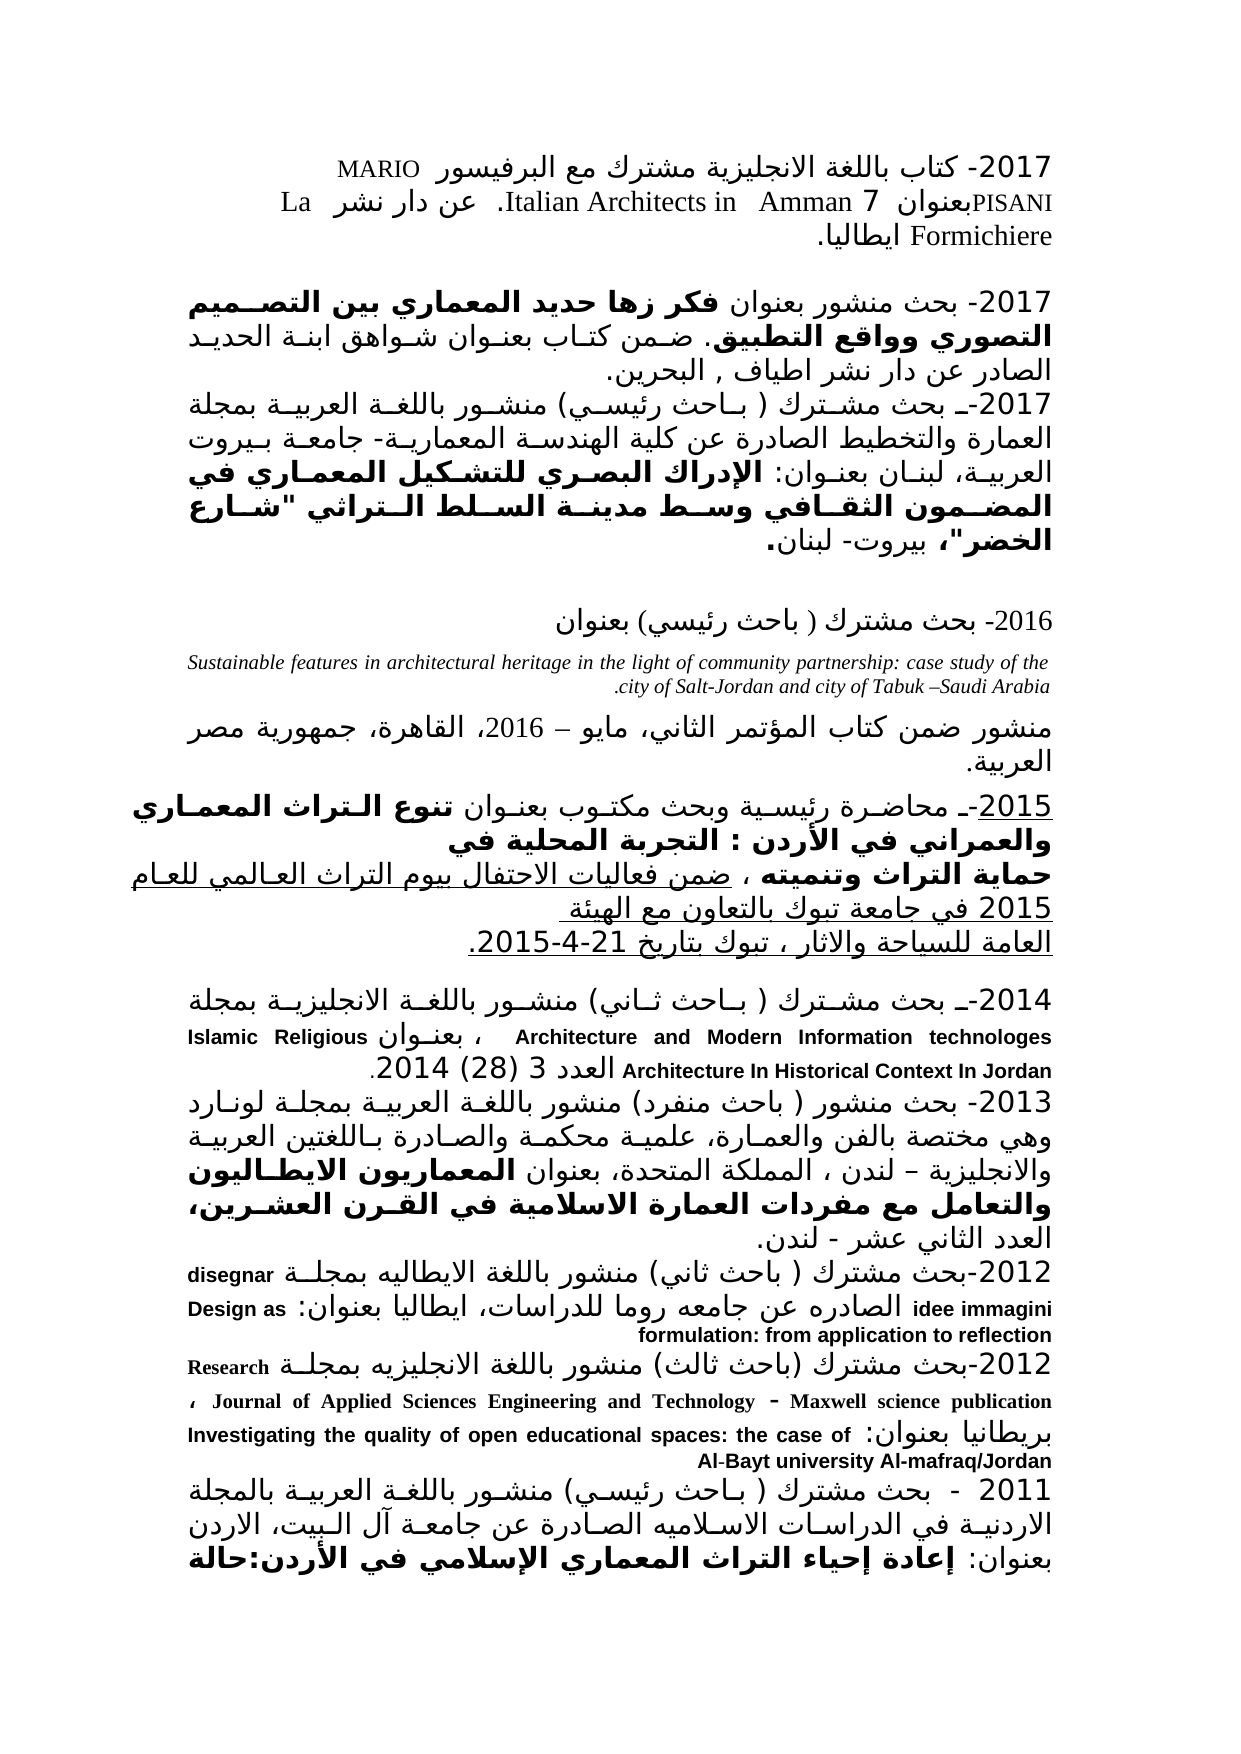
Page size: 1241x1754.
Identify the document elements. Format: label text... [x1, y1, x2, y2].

text 2017- بحث منشور بعنوان فكر زها حديد المعماري بين التصميم التصوري وواقع التطبيق. ضمن كتاب بعنوان شواهق ابنة الحديد الصادر عن دار نشر اطياف , البحرين. [187, 286, 1053, 388]
title Sustainable features in architectural heritage in the light of community partnership: case study of the city of Salt-Jordan and city of Tabuk –Saudi Arabia. [187, 649, 1053, 698]
text 2017- كتاب باللغة الانجليزية مشترك مع البرفيسور MARIO PISANIبعنوان 7 Italian Architects in Amman. عن دار نشر La Formichiere ايطاليا. [187, 150, 1053, 252]
subtitle العامة للسياحة والاثار ، تبوك بتاريخ 21-4-2015. [131, 926, 1053, 959]
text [187, 1473, 1053, 1575]
text 2017- بحث مشترك ( باحث رئيسي) منشور باللغة العربية بمجلة العمارة والتخطيط الصادرة عن كلية الهندسة المعمارية- جامعة بيروت العربية، لبنان بعنوان: الإدراك البصري للتشكيل المعماري في المضمون الثقافي وسط مدينة السلط التراثي "شارع الخضر"، بيروت- لبنان. [187, 388, 1053, 557]
subtitle حماية التراث وتنميته ، ضمن فعاليات الاحتفال بيوم التراث العالمي للعام 2015 في جامعة تبوك بالتعاون مع الهيئة [131, 858, 1053, 926]
subtitle 2015- محاضرة رئيسية وبحث مكتوب بعنوان تنوع التراث المعماري والعمراني في الأردن : التجربة المحلية في [131, 790, 1053, 858]
text 2014- بحث مشترك ( باحث ثاني) منشور باللغة الانجليزية بمجلةArchitecture and Modern Information technologes ، بعنوان Islamic Religious Architecture In Historical Context In Jordan العدد 3 (28) 2014. [187, 984, 1053, 1086]
text 2012-بحث مشترك ( باحث ثاني) منشور باللغة الايطاليه بمجلة disegnar idee immagini الصادره عن جامعه روما للدراسات، ايطاليا بعنوان: Design as formulation: from application to reflection [187, 1255, 1053, 1347]
text 2012-بحث مشترك (باحث ثالث) منشور باللغة الانجليزيه بمجلة Research Journal of Applied Sciences Engineering and Technology - Maxwell science publication ، بريطانيا بعنوان: Investigating the quality of open educational spaces: the case of Al-Bayt university Al-mafraq/Jordan [187, 1347, 1053, 1473]
text 2013- بحث منشور ( باحث منفرد) منشور باللغة العربية بمجلة لونارد وهي مختصة بالفن والعمارة، علمية محكمة والصادرة باللغتين العربية والانجليزية – لندن ، المملكة المتحدة، بعنوان المعماريون الايطاليون والتعامل مع مفردات العمارة الاسلامية في القرن العشرين، العدد الثاني عشر - لندن. [187, 1086, 1053, 1255]
title منشور ضمن كتاب المؤتمر الثاني، مايو – 2016، القاهرة، جمهورية مصر العربية. [187, 710, 1053, 777]
title 2016- بحث مشترك ( باحث رئيسي) بعنوان [187, 603, 1053, 637]
